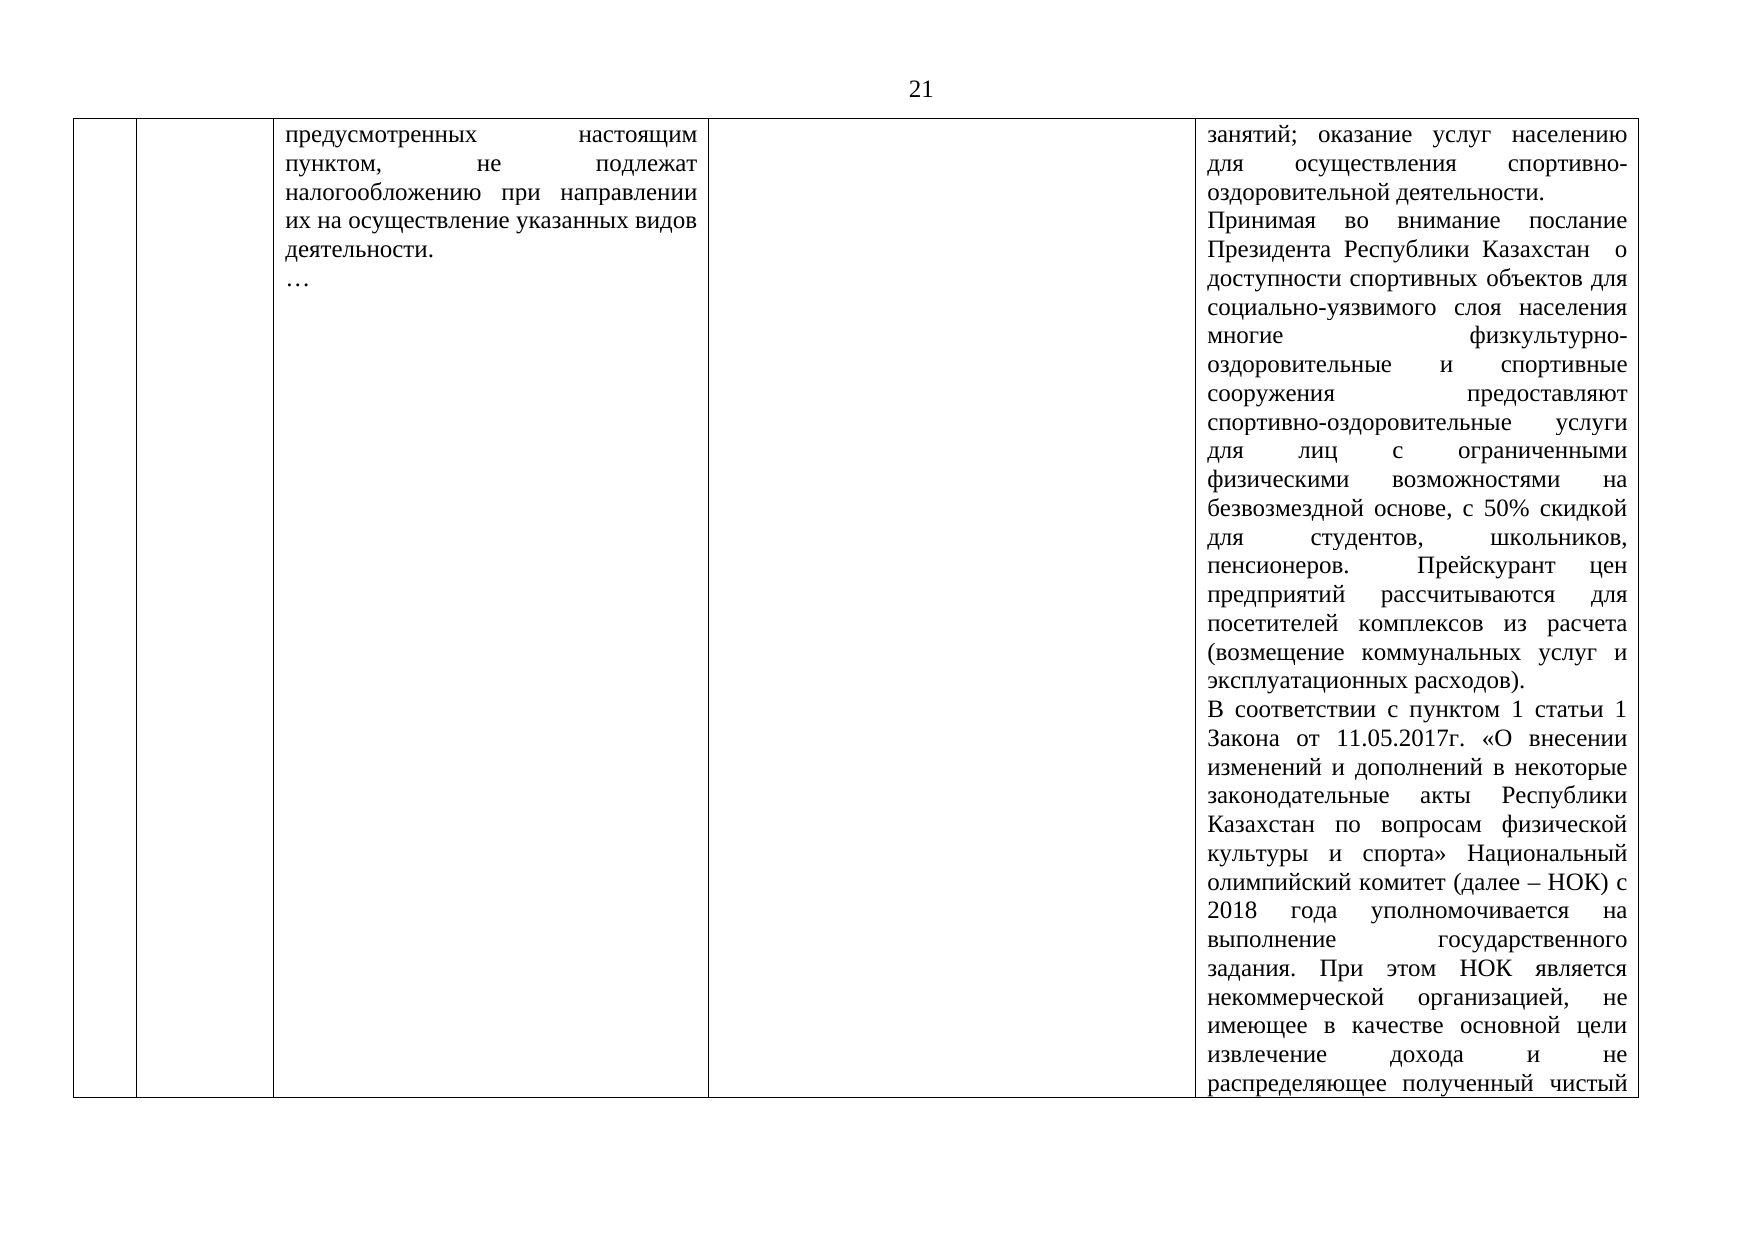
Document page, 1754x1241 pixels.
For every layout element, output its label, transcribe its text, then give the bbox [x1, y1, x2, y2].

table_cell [709, 119, 1195, 1097]
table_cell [274, 119, 708, 1097]
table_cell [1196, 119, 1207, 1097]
table_cell [74, 119, 136, 1097]
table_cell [137, 119, 273, 1097]
